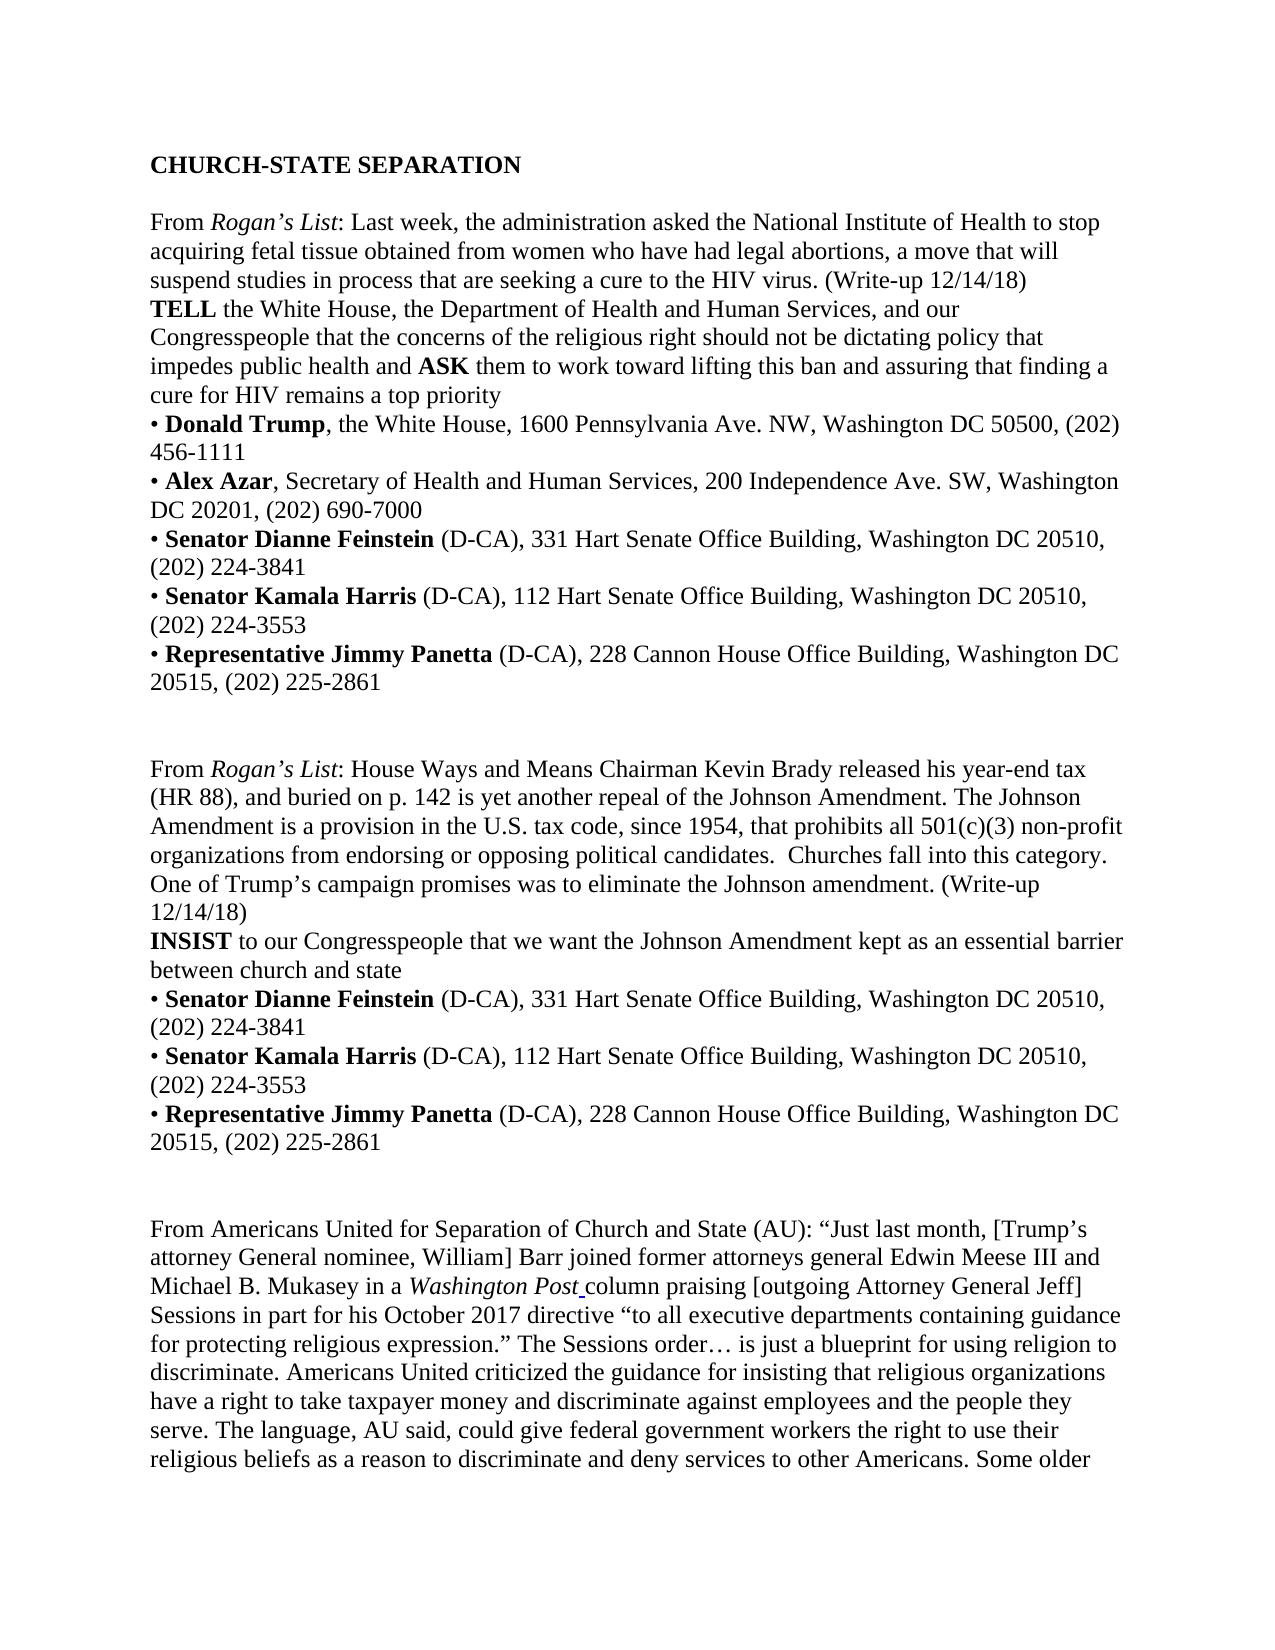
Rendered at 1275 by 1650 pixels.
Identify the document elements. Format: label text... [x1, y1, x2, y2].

text • Donald Trump, the White House, 1600 Pennsylvania Ave. NW, Washington DC 50500, (202) 456-1111 [150, 409, 1125, 466]
text INSIST to our Congresspeople that we want the Johnson Amendment kept as an essential barrier between church and state [150, 926, 1125, 984]
text • Senator Dianne Feinstein (D-CA), 331 Hart Senate Office Building, Washington DC 20510, (202) 224-3841 [150, 524, 1125, 581]
text • Alex Azar, Secretary of Health and Human Services, 200 Independence Ave. SW, Washington DC 20201, (202) 690-7000 [150, 466, 1125, 524]
text • Senator Kamala Harris (D-CA), 112 Hart Senate Office Building, Washington DC 20510, (202) 224-3553 [150, 581, 1125, 639]
text TELL the White House, the Department of Health and Human Services, and our Congresspeople that the concerns of the religious right should not be dictating policy that impedes public health and ASK them to work toward lifting this ban and assuring that finding a cure for HIV remains a top priority [150, 294, 1125, 409]
text From Rogan’s List: Last week, the administration asked the National Institute of Health to stop acquiring fetal tissue obtained from women who have had legal abortions, a move that will suspend studies in process that are seeking a cure to the HIV virus. (Write-up 12/14/18) [150, 207, 1125, 294]
text • Representative Jimmy Panetta (D-CA), 228 Cannon House Office Building, Washington DC 20515, (202) 225-2861 [150, 1099, 1125, 1156]
text • Representative Jimmy Panetta (D-CA), 228 Cannon House Office Building, Washington DC 20515, (202) 225-2861 [150, 639, 1125, 696]
text CHURCH-STATE SEPARATION [150, 150, 1125, 179]
text • Senator Dianne Feinstein (D-CA), 331 Hart Senate Office Building, Washington DC 20510, (202) 224-3841 [150, 984, 1125, 1041]
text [150, 1214, 1125, 1472]
text • Senator Kamala Harris (D-CA), 112 Hart Senate Office Building, Washington DC 20510, (202) 224-3553 [150, 1041, 1125, 1099]
text From Rogan’s List: House Ways and Means Chairman Kevin Brady released his year-end tax (HR 88), and buried on p. 142 is yet another repeal of the Johnson Amendment. The Johnson Amendment is a provision in the U.S. tax code, since 1954, that prohibits all 501(c)(3) non-profit organizations from endorsing or opposing political candidates. Churches fall into this category. One of Trump’s campaign promises was to eliminate the Johnson amendment. (Write-up 12/14/18) [150, 754, 1125, 926]
